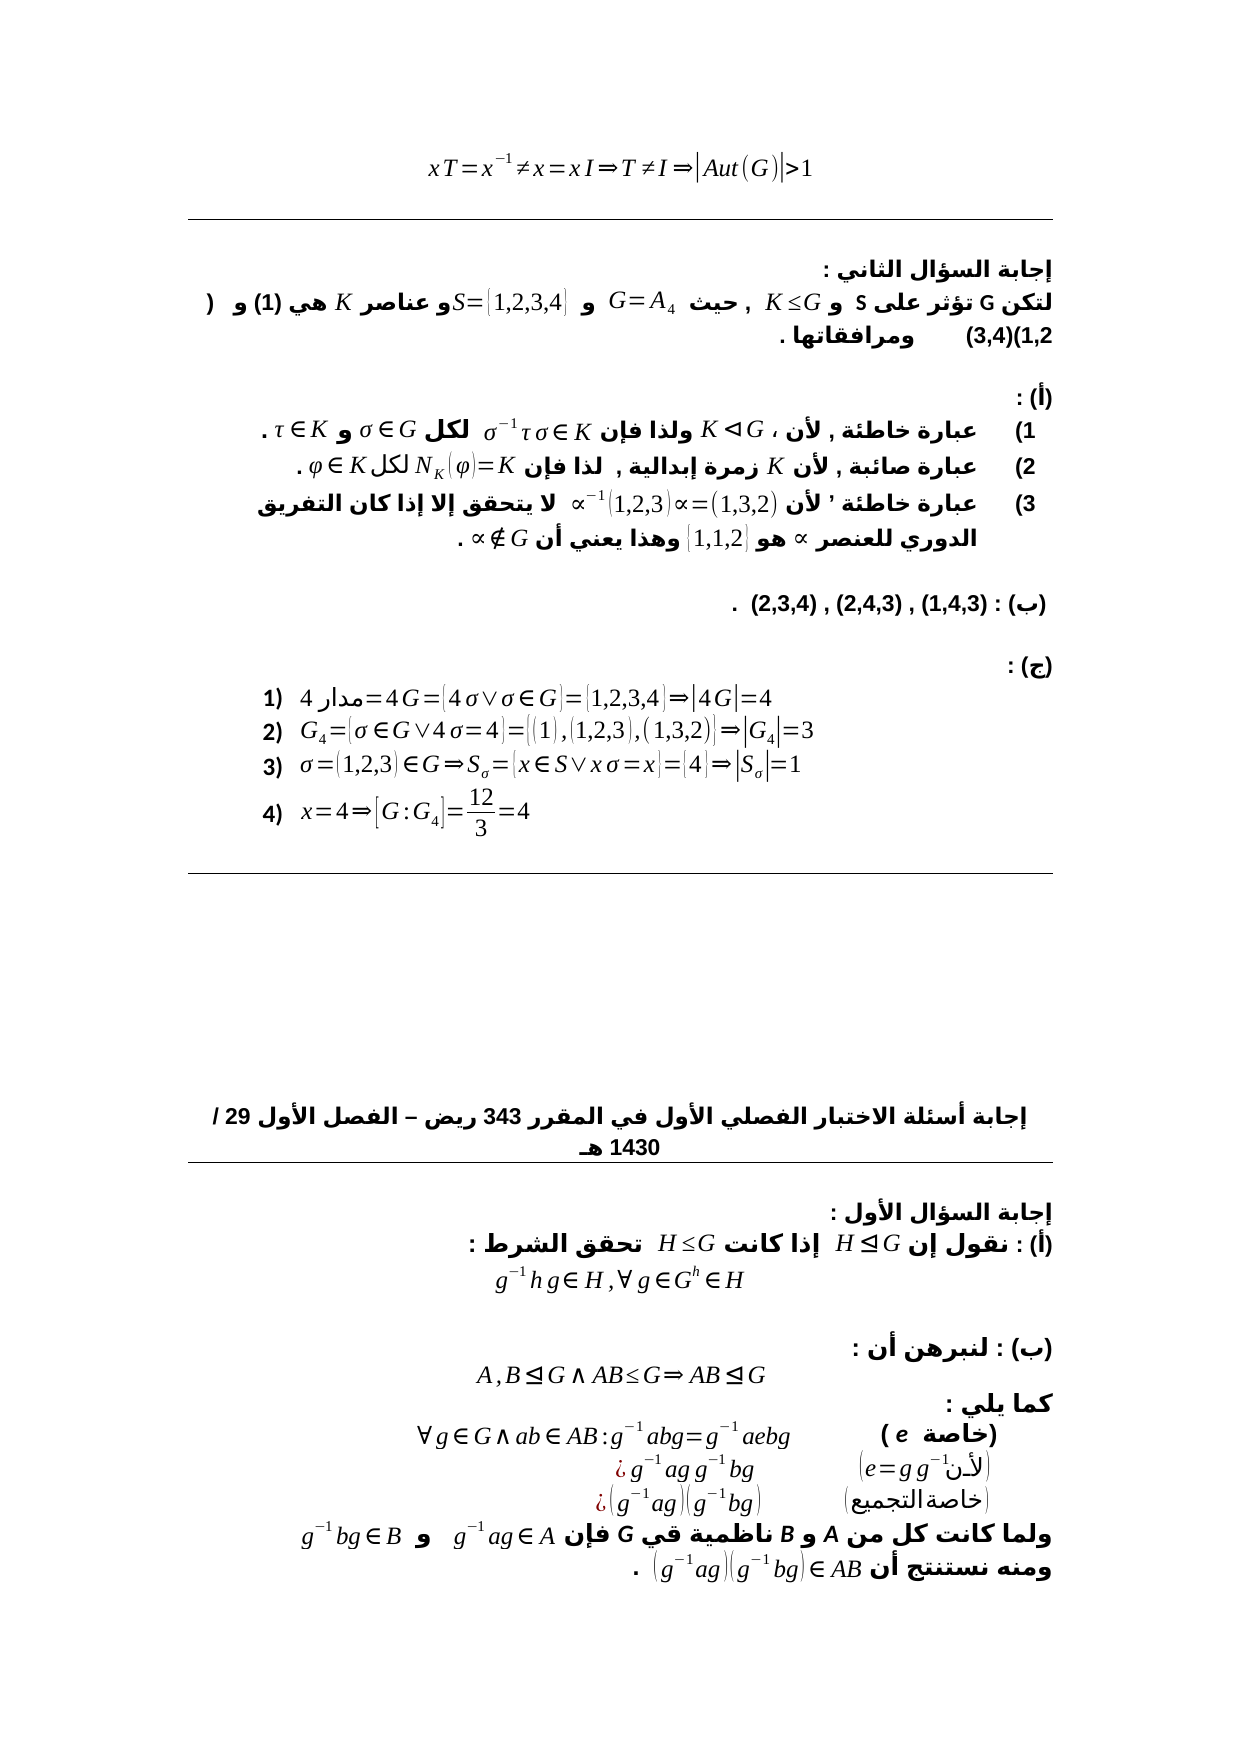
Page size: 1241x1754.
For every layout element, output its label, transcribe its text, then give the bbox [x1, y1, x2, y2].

text (أ) : نقول إن إذا كانت تحقق الشرط : [187, 1229, 1053, 1258]
list عبارة خاطئة ’ لأن لا يتحقق إلا إذا كان التفريق الدوري للعنصر هو وهذا يعني أن . [187, 486, 1015, 554]
text (ب) : (1,4,3) , (2,4,3) , (2,3,4) . [187, 590, 1053, 616]
text لتكن G تؤثر على S و , حيث و و عناصر هي (1) و (1,2)(3,4) ومرافقاتها . [187, 286, 1053, 348]
list عبارة خاطئة , لأن ولذا فإن لكل و . [187, 414, 1015, 445]
text (ج) : [187, 652, 1053, 678]
text (ب) : لنبرهن أن : [187, 1332, 1053, 1361]
text إجابة السؤال الأول : [187, 1199, 1053, 1225]
text (أ) : [187, 384, 1053, 410]
text إجابة السؤال الثاني : [187, 256, 1053, 283]
text ومنه نستنتج أن . [187, 1549, 1053, 1584]
text ولما كانت كل من A و B ناظمية قي G فإن و [187, 1518, 1053, 1549]
list عبارة صائبة , لأن زمرة إبدالية , لذا فإن . [187, 450, 1015, 482]
text كما يلي : [187, 1389, 1053, 1418]
text إجابة أسئلة الاختبار الفصلي الأول في المقرر 343 ريض – الفصل الأول 29 / 1430 هـ [187, 1103, 1053, 1163]
text (خاصة e ) [187, 1418, 1053, 1449]
